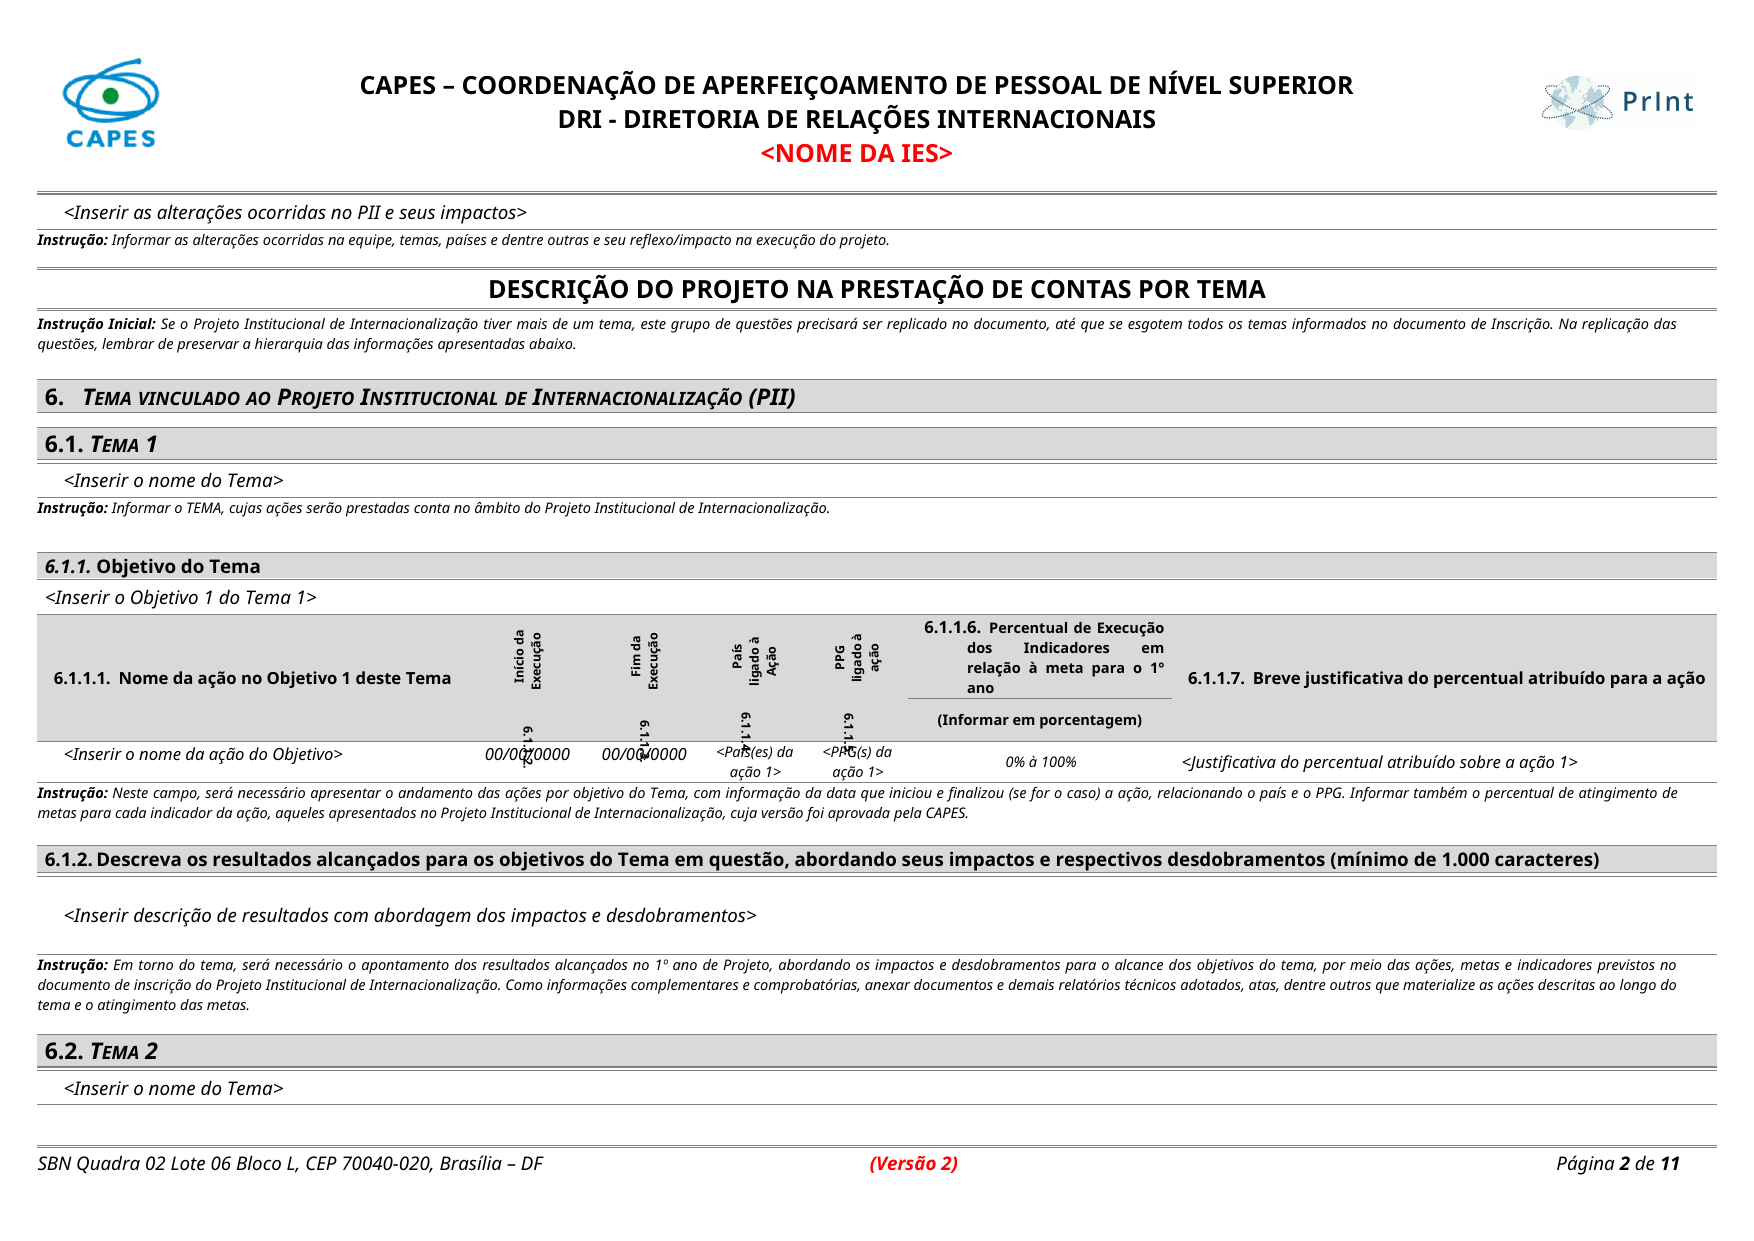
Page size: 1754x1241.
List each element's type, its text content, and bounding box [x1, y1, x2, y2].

table_header Tema vinculado ao Projeto Institucional de Internacionalização (PII) [37, 380, 1717, 412]
text Instrução: Neste campo, será necessário apresentar o andamento das ações por objetivo do Tema, com informação da data que iniciou e finalizou (se for o caso) a ação, relacionando o país e o PPG. Informar também o percentual de atingimento de metas para cada indicador da ação, aqueles apresentados no Projeto Institucional de Internacionalização, cuja versão foi aprovada pela CAPES. [37, 783, 1682, 823]
table_cell <Inserir o Objetivo 1 do Tema 1> [37, 580, 1717, 614]
table_cell Fim da Execução [586, 615, 703, 741]
picture [48, 48, 174, 157]
table_header <Inserir o nome do Tema> [37, 1071, 1717, 1104]
table_header Objetivo do Tema [37, 553, 1717, 578]
text DESCRIÇÃO DO PROJETO NA PRESTAÇÃO DE CONTAS POR TEMA [37, 270, 1717, 308]
table_cell Percentual de Execução dos Indicadores em relação à meta para o 1º ano [908, 615, 1172, 698]
table_cell Nome da ação no Objetivo 1 deste Tema [37, 615, 469, 741]
table_cell Início da Execução [469, 615, 586, 741]
table_cell País ligado à Ação [703, 615, 805, 741]
picture [1539, 72, 1697, 134]
text Instrução: Em torno do tema, será necessário o apontamento dos resultados alcançados no 1º ano de Projeto, abordando os impactos e desdobramentos para o alcance dos objetivos do tema, por meio das ações, metas e indicadores previstos no documento de inscrição do Projeto Institucional de Internacionalização. Como informações complementares e comprobatórias, anexar documentos e demais relatórios técnicos adotados, atas, dentre outros que materialize as ações descritas ao longo do tema e o atingimento das metas. [37, 955, 1682, 1014]
table_cell Breve justificativa do percentual atribuído para a ação [1172, 615, 1717, 741]
table_cell PPG ligado à ação [805, 615, 908, 741]
table_header Tema 1 [37, 428, 1717, 459]
table_header <Inserir o nome do Tema> [37, 464, 1717, 497]
text Instrução Inicial: Se o Projeto Institucional de Internacionalização tiver mais de um tema, este grupo de questões precisará ser replicado no documento, até que se esgotem todos os temas informados no documento de Inscrição. Na replicação das questões, lembrar de preservar a hierarquia das informações apresentadas abaixo. [37, 314, 1682, 354]
table_header Tema 2 [37, 1035, 1717, 1066]
text Instrução: Informar o TEMA, cujas ações serão prestadas conta no âmbito do Projeto Institucional de Internacionalização. [37, 498, 1682, 518]
table_cell (Informar em porcentagem) [908, 699, 1172, 741]
table_header Descreva os resultados alcançados para os objetivos do Tema em questão, abordando seus impactos e respectivos desdobramentos (mínimo de 1.000 caracteres) [37, 846, 1717, 872]
table_header <Inserir descrição de resultados com abordagem dos impactos e desdobramentos> [37, 877, 1717, 953]
